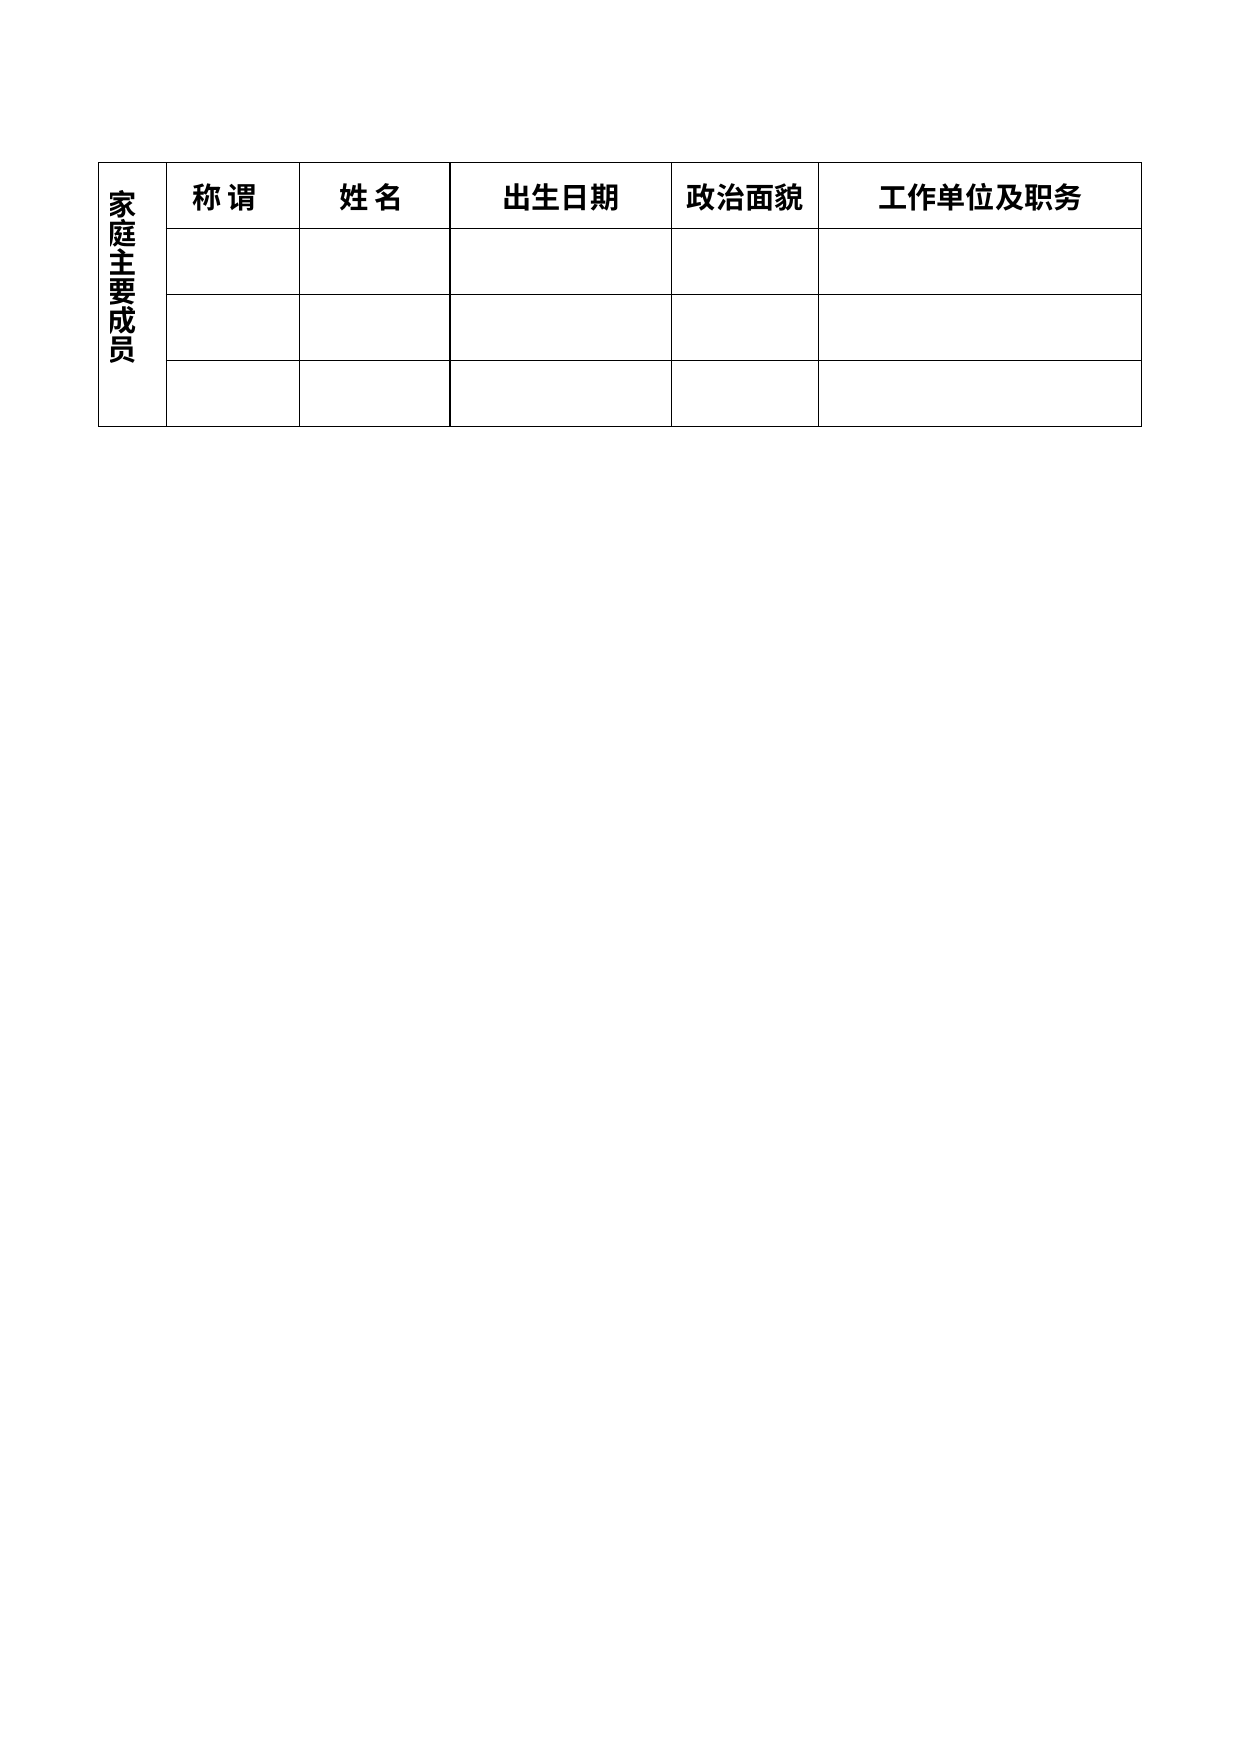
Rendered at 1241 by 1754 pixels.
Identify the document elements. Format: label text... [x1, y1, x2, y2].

table_cell 政治面貌 [672, 163, 818, 228]
table_cell [819, 295, 1141, 360]
table_cell [451, 295, 671, 360]
table_cell 称 谓 [167, 163, 299, 228]
table_cell [672, 295, 818, 360]
table_cell [819, 229, 1141, 294]
table_cell [819, 361, 1141, 426]
table_cell [672, 229, 818, 294]
table_cell 工作单位及职务 [819, 163, 1141, 228]
table_cell [300, 361, 449, 426]
table_cell [451, 229, 671, 294]
table_cell [300, 295, 449, 360]
table_cell 姓 名 [300, 163, 449, 228]
table_cell [167, 295, 299, 360]
table_cell [451, 361, 671, 426]
table_cell [167, 229, 299, 294]
table_cell [672, 361, 818, 426]
table_cell 出生日期 [451, 163, 671, 228]
table_cell 家庭主要成员 [99, 163, 166, 426]
table_cell [300, 229, 449, 294]
table_cell [167, 361, 299, 426]
